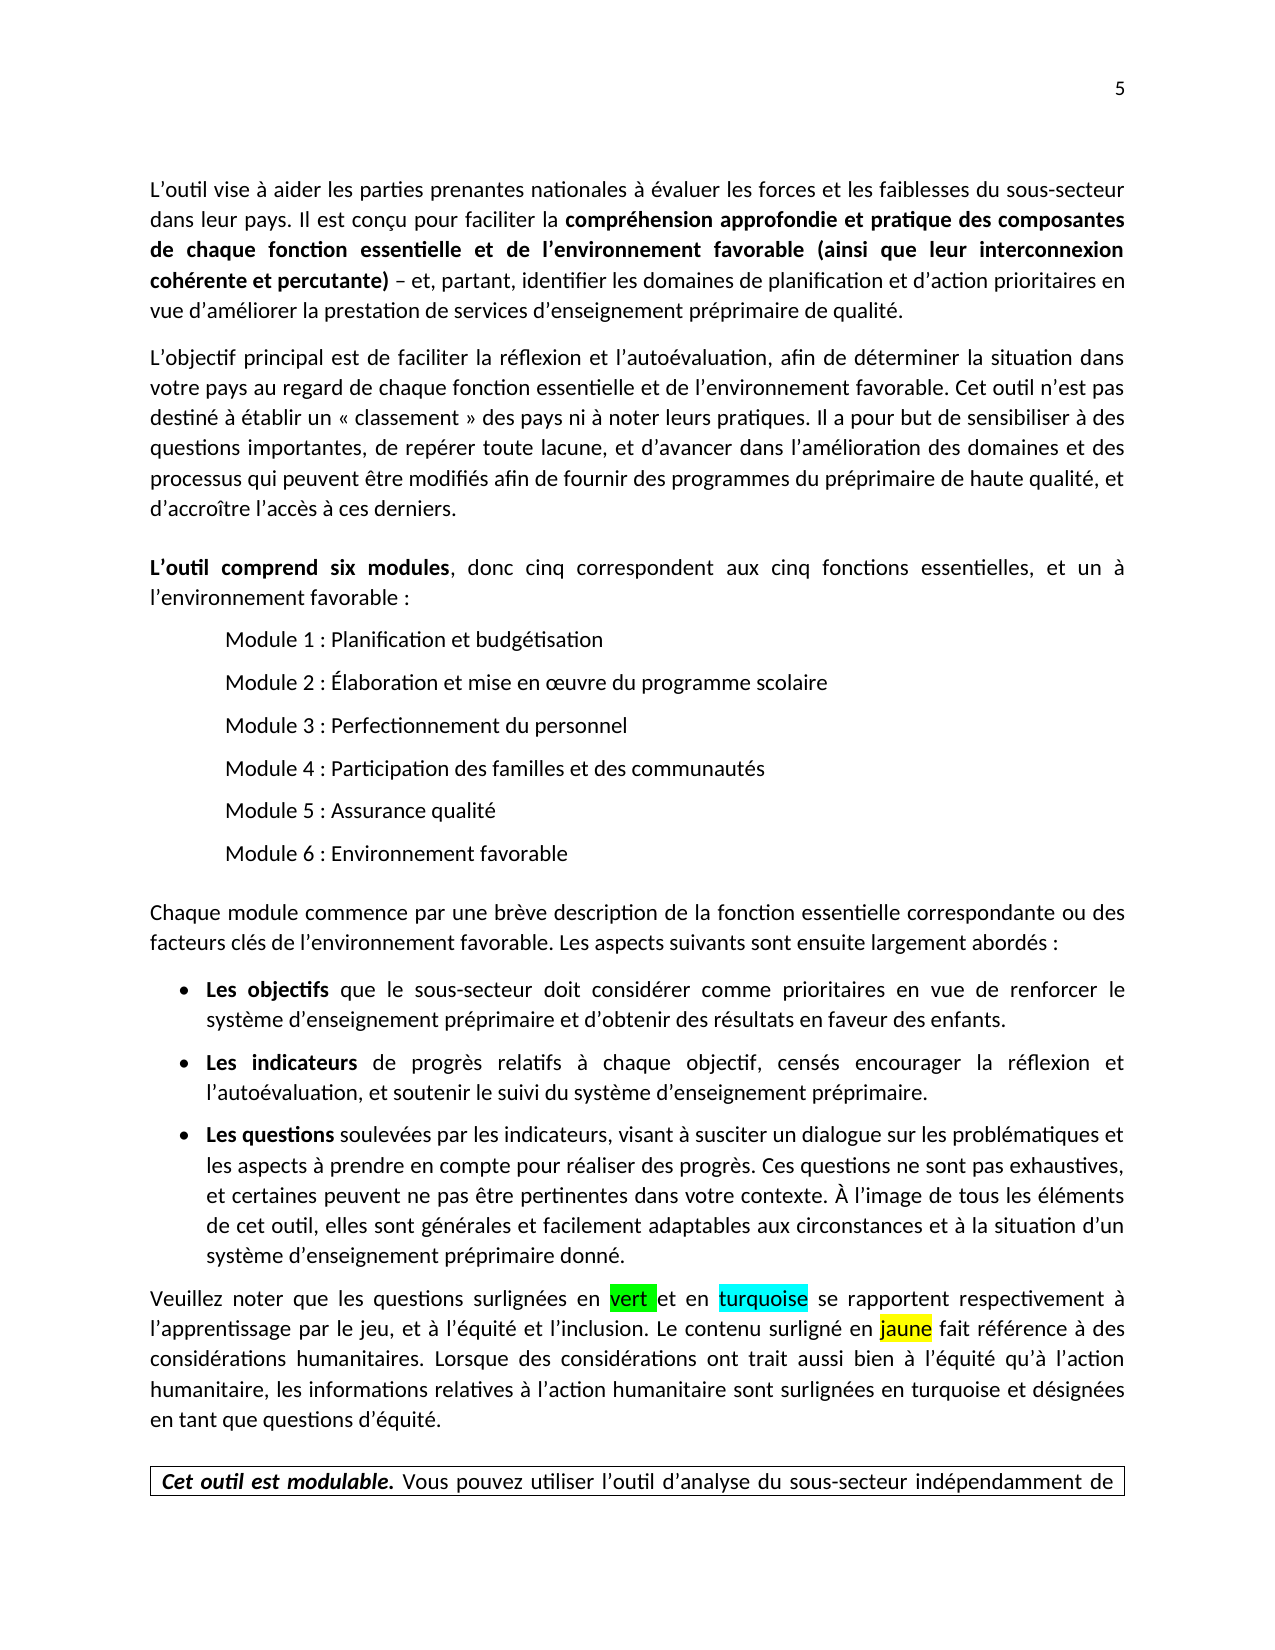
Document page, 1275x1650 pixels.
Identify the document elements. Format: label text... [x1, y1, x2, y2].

text Chaque module commence par une brève description de la fonction essentielle correspondante ou des facteurs clés de l’environnement favorable. Les aspects suivants sont ensuite largement abordés : [150, 898, 1125, 956]
text Veuillez noter que les questions surlignées en vert et en turquoise se rapportent respectivement à l’apprentissage par le jeu, et à l’équité et l’inclusion. Le contenu surligné en jaune fait référence à des considérations humanitaires. Lorsque des considérations ont trait aussi bien à l’équité qu’à l’action humanitaire, les informations relatives à l’action humanitaire sont surlignées en turquoise et désignées en tant que questions d’équité. [150, 1284, 1125, 1433]
text Module 1 : Planification et budgétisation [225, 626, 1125, 653]
text Module 4 : Participation des familles et des communautés [225, 754, 1125, 782]
list • Les objectifs que le sous-secteur doit considérer comme prioritaires en vue de renforcer le système d’enseignement préprimaire et d’obtenir des résultats en faveur des enfants. [178, 975, 1125, 1033]
text Module 6 : Environnement favorable [225, 839, 1125, 867]
text Module 5 : Assurance qualité [225, 796, 1125, 824]
list • Les indicateurs de progrès relatifs à chaque objectif, censés encourager la réflexion et l’autoévaluation, et soutenir le suivi du système d’enseignement préprimaire. [178, 1048, 1125, 1106]
text Module 2 : Élaboration et mise en œuvre du programme scolaire [225, 668, 1125, 696]
text L’outil vise à aider les parties prenantes nationales à évaluer les forces et les faiblesses du sous-secteur dans leur pays. Il est conçu pour faciliter la compréhension approfondie et pratique des composantes de chaque fonction essentielle et de l’environnement favorable (ainsi que leur interconnexion cohérente et percutante) – et, partant, identifier les domaines de planification et d’action prioritaires en vue d’améliorer la prestation de services d’enseignement préprimaire de qualité. [150, 175, 1125, 324]
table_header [151, 1467, 1124, 1495]
text L’objectif principal est de faciliter la réflexion et l’autoévaluation, afin de déterminer la situation dans votre pays au regard de chaque fonction essentielle et de l’environnement favorable. Cet outil n’est pas destiné à établir un « classement » des pays ni à noter leurs pratiques. Il a pour but de sensibiliser à des questions importantes, de repérer toute lacune, et d’avancer dans l’amélioration des domaines et des processus qui peuvent être modifiés afin de fournir des programmes du préprimaire de haute qualité, et d’accroître l’accès à ces derniers. [150, 343, 1125, 522]
text Module 3 : Perfectionnement du personnel [225, 711, 1125, 739]
list • Les questions soulevées par les indicateurs, visant à susciter un dialogue sur les problématiques et les aspects à prendre en compte pour réaliser des progrès. Ces questions ne sont pas exhaustives, et certaines peuvent ne pas être pertinentes dans votre contexte. À l’image de tous les éléments de cet outil, elles sont générales et facilement adaptables aux circonstances et à la situation d’un système d’enseignement préprimaire donné. [178, 1121, 1125, 1269]
text L’outil comprend six modules, donc cinq correspondent aux cinq fonctions essentielles, et un à l’environnement favorable : [150, 553, 1125, 611]
